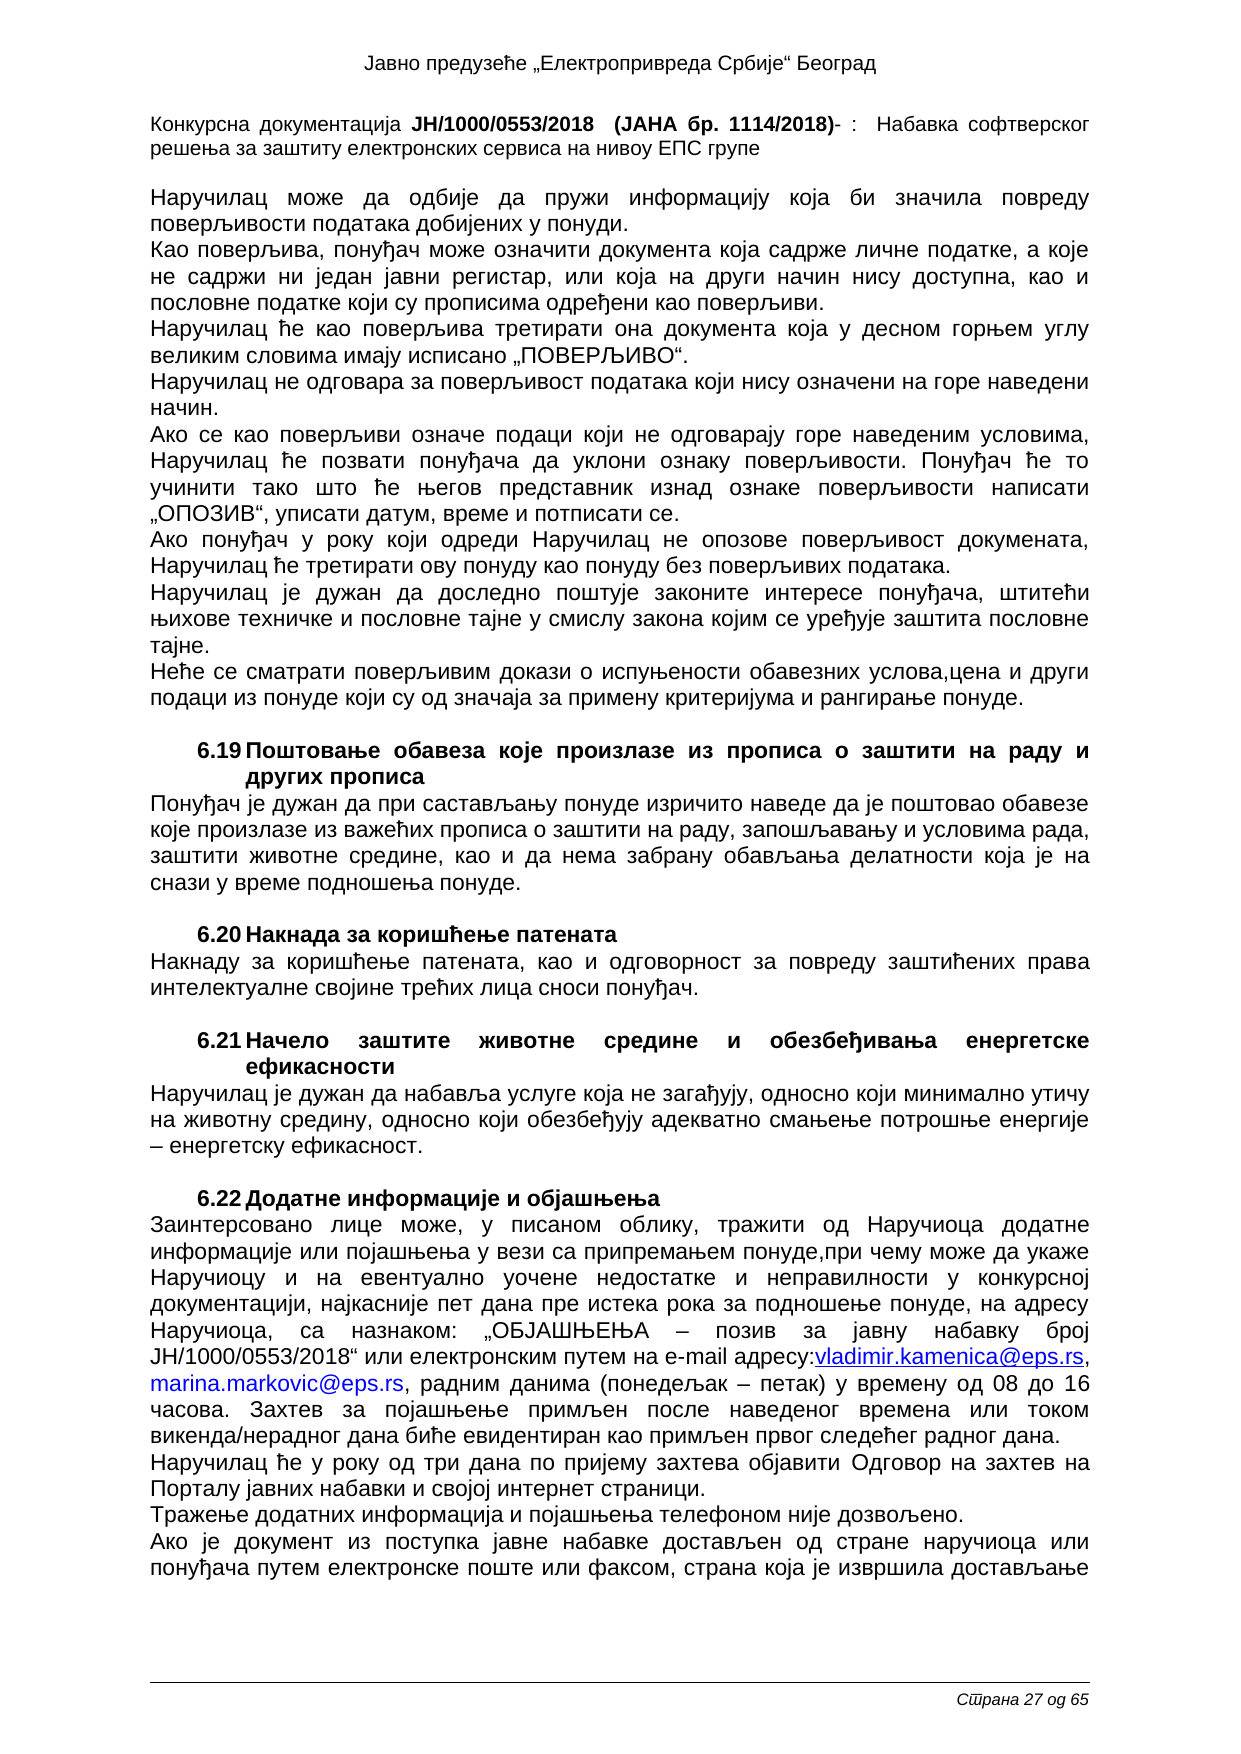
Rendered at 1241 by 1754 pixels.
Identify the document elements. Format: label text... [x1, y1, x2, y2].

text Накнаду за коришћење патената, као и одговорност за повреду заштићених права интелектуалне својине трећих лица сноси понуђач. [150, 948, 1090, 1001]
list Поштовање обавеза које произлазе из прописа о заштити на раду и других прописа [197, 737, 1090, 790]
text Ако понуђач у року који одреди Наручилац не опозове поверљивост докумената, Наручилац ће третирати ову понуду као понуду без поверљивих података. [150, 526, 1090, 579]
list Начело заштите животне средине и обезбеђивања енергетске ефикасности [197, 1027, 1090, 1079]
text Наручилац не одговара за поверљивост података који нису означени на горе наведени начин. [150, 368, 1090, 421]
text Наручилац може да одбије да пружи информацију која би значила повреду поверљивости података добијених у понуди. [150, 183, 1090, 236]
text Неће се сматрати поверљивим докази о испуњености обавезних услова,цена и други подаци из понуде који су од значаја за примену критеријума и рангирање понуде. [150, 658, 1090, 711]
text Понуђач је дужан да при састављању понуде изричито наведе да је поштовао обавезе које произлазе из важећих прописа о заштити на раду, запошљавању и условима рада, заштити животне средине, као и да нема забрану обављања делатности која је на снази у време подношења понуде. [150, 790, 1090, 895]
text Тражење додатних информација и појашњења телефоном није дозвољено. [150, 1501, 1090, 1528]
list Додатне информације и објашњења [197, 1185, 1090, 1211]
text Наручилац ће као поверљива третирати она документа која у десном горњем углу великим словима имају исписано „ПОВЕРЉИВО“. [150, 315, 1090, 368]
text Ако се као поверљиви означе подаци који не одговарају горе наведеним условима, Наручилац ће позвати понуђача да уклони ознаку поверљивости. Понуђач ће то учинити тако што ће његов представник изнад ознаке поверљивости написати „ОПОЗИВ“, уписати датум, време и потписати се. [150, 421, 1090, 526]
text Заинтерсовано лице може, у писаном облику, тражити од Наручиоца додатне информације или појашњења у вези са припремањем понуде,при чему може да укаже Наручиоцу и на евентуално уочене недостатке и неправилности у конкурсној документацији, најкасније пет дана пре истека рока за подношење понуде, на адресу Наручиоца, са назнаком: „ОБЈАШЊЕЊА – позив за јавну набавку број ЈН/1000/0553/2018“ или електронским путем на е-mail адресу:vladimir.kamenica@eps.rs, marina.markovic@eps.rs, радним данима (понедељак – петак) у времену од 08 до 16 часова. Захтев за појашњење примљен после наведеног времена или током викенда/нерадног дана биће евидентиран као примљен првог следећег радног дана. [150, 1211, 1090, 1448]
text Наручилац је дужан да доследно поштује законите интересе понуђача, штитећи њихове техничке и пословне тајне у смислу закона којим се уређује заштита пословне тајне. [150, 579, 1090, 658]
text Наручилац ће у року од три дана по пријему захтева објавити Одговор на захтев на Порталу јавних набавки и својој интернет страници. [150, 1448, 1090, 1501]
text Наручилац је дужан да набавља услуге која не загађују, односно који минимално утичу на животну средину, односно који обезбеђују адекватно смањење потрошње енергије – енергетску ефикасност. [150, 1079, 1090, 1159]
text Као поверљива, понуђач може означити документа која садрже личне податке, а које не садржи ни један јавни регистар, или која на други начин нису доступна, као и пословне податке који су прописима одређени као поверљиви. [150, 236, 1090, 315]
list Накнада за коришћење патената [197, 921, 1090, 948]
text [150, 1528, 1090, 1580]
